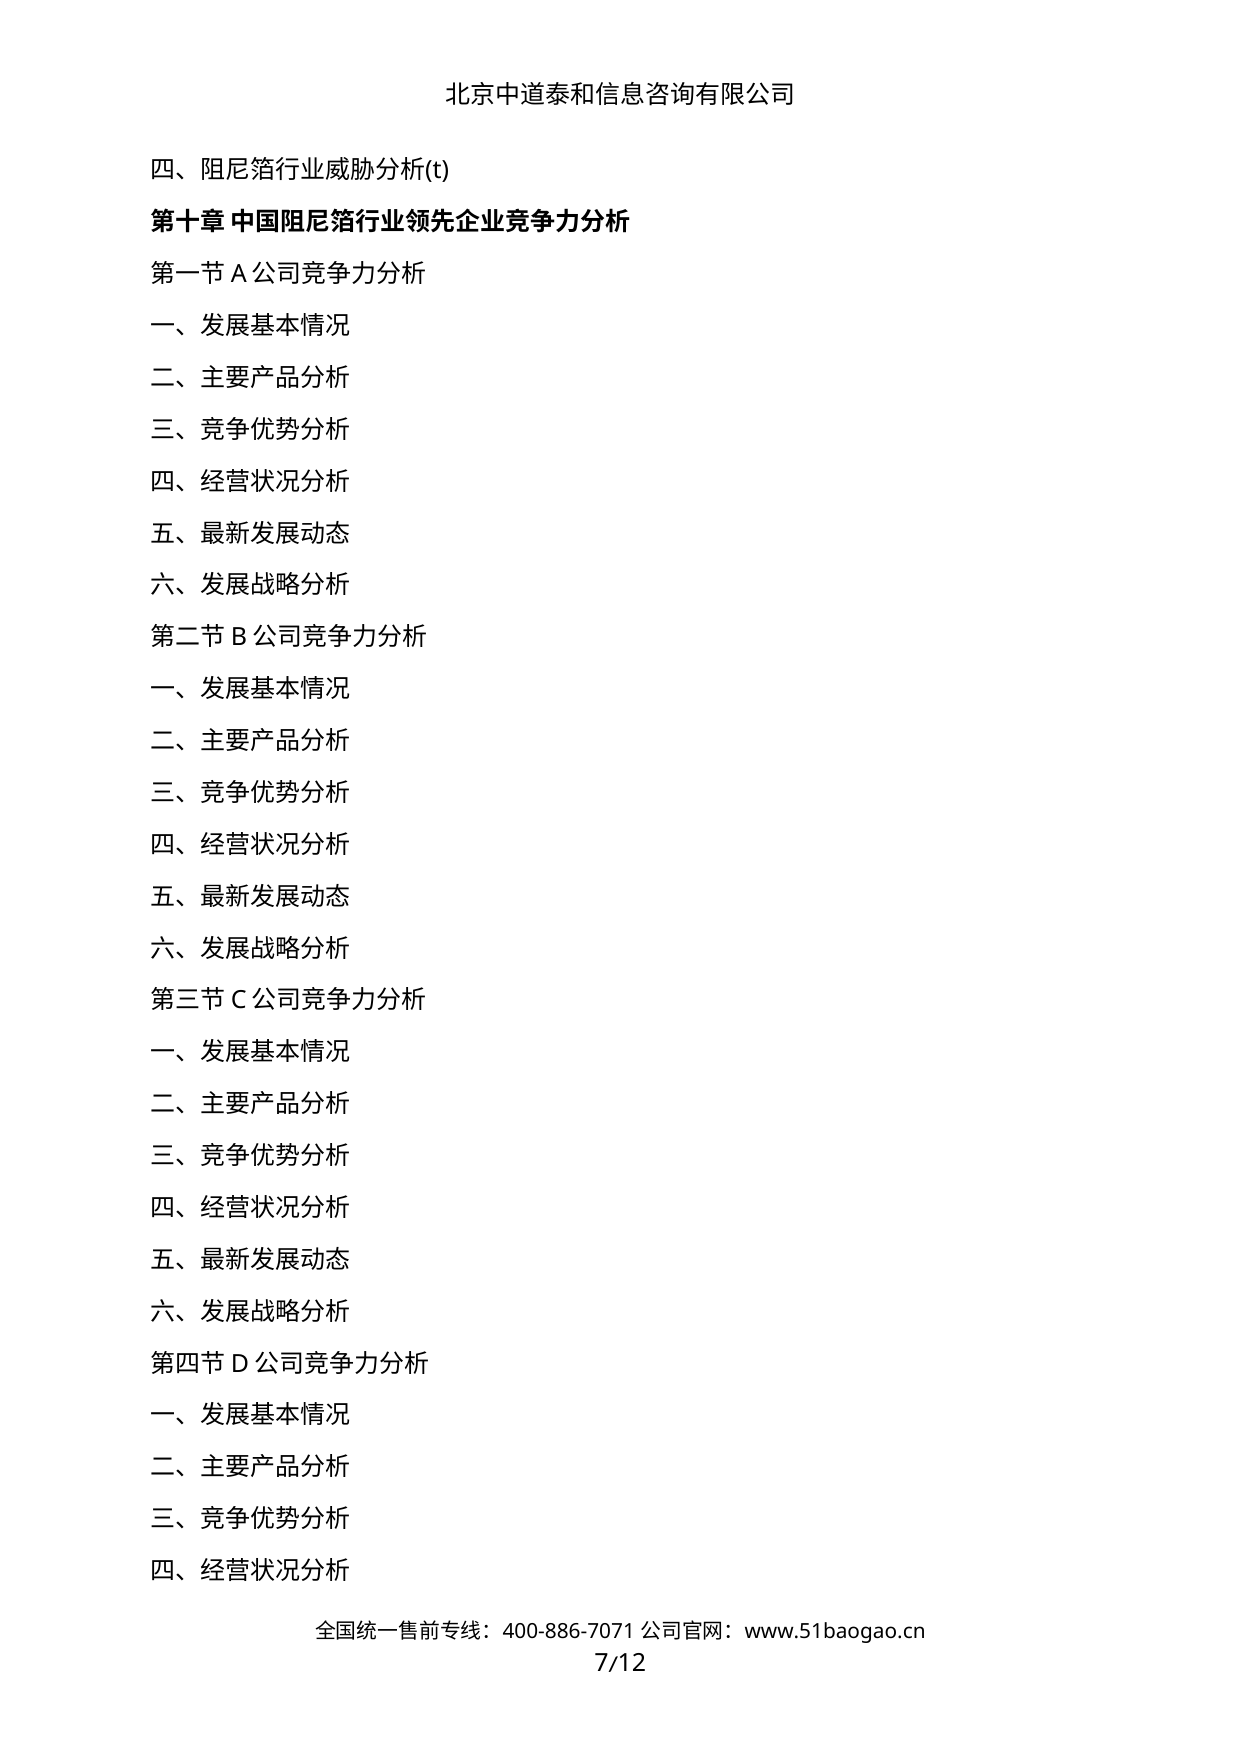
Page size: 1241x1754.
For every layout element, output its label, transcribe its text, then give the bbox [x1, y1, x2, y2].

text 二、主要产品分析 [150, 357, 1090, 394]
text 第二节 B公司竞争力分析 [150, 617, 1090, 653]
text 第一节 A公司竞争力分析 [150, 254, 1090, 290]
text 四、经营状况分析 [150, 1551, 1090, 1587]
text 六、发展战略分析 [150, 1291, 1090, 1327]
text 二、主要产品分析 [150, 1084, 1090, 1120]
text 一、发展基本情况 [150, 669, 1090, 705]
text 一、发展基本情况 [150, 1032, 1090, 1068]
text 五、最新发展动态 [150, 876, 1090, 912]
text 三、竞争优势分析 [150, 1499, 1090, 1535]
text 二、主要产品分析 [150, 1447, 1090, 1483]
text 六、发展战略分析 [150, 565, 1090, 601]
text 三、竞争优势分析 [150, 409, 1090, 446]
text 三、竞争优势分析 [150, 1136, 1090, 1172]
text 五、最新发展动态 [150, 1239, 1090, 1276]
text 四、经营状况分析 [150, 1187, 1090, 1224]
text 三、竞争优势分析 [150, 772, 1090, 809]
text 第三节 C公司竞争力分析 [150, 980, 1090, 1016]
text 一、发展基本情况 [150, 1395, 1090, 1431]
text 五、最新发展动态 [150, 513, 1090, 549]
text 一、发展基本情况 [150, 306, 1090, 342]
text 第四节 D公司竞争力分析 [150, 1343, 1090, 1379]
text 二、主要产品分析 [150, 721, 1090, 757]
text 第十章 中国阻尼箔行业领先企业竞争力分析 [150, 202, 1090, 238]
text 四、经营状况分析 [150, 824, 1090, 861]
text 六、发展战略分析 [150, 928, 1090, 964]
text 四、阻尼箔行业威胁分析(t) [150, 150, 1090, 186]
text 四、经营状况分析 [150, 461, 1090, 497]
